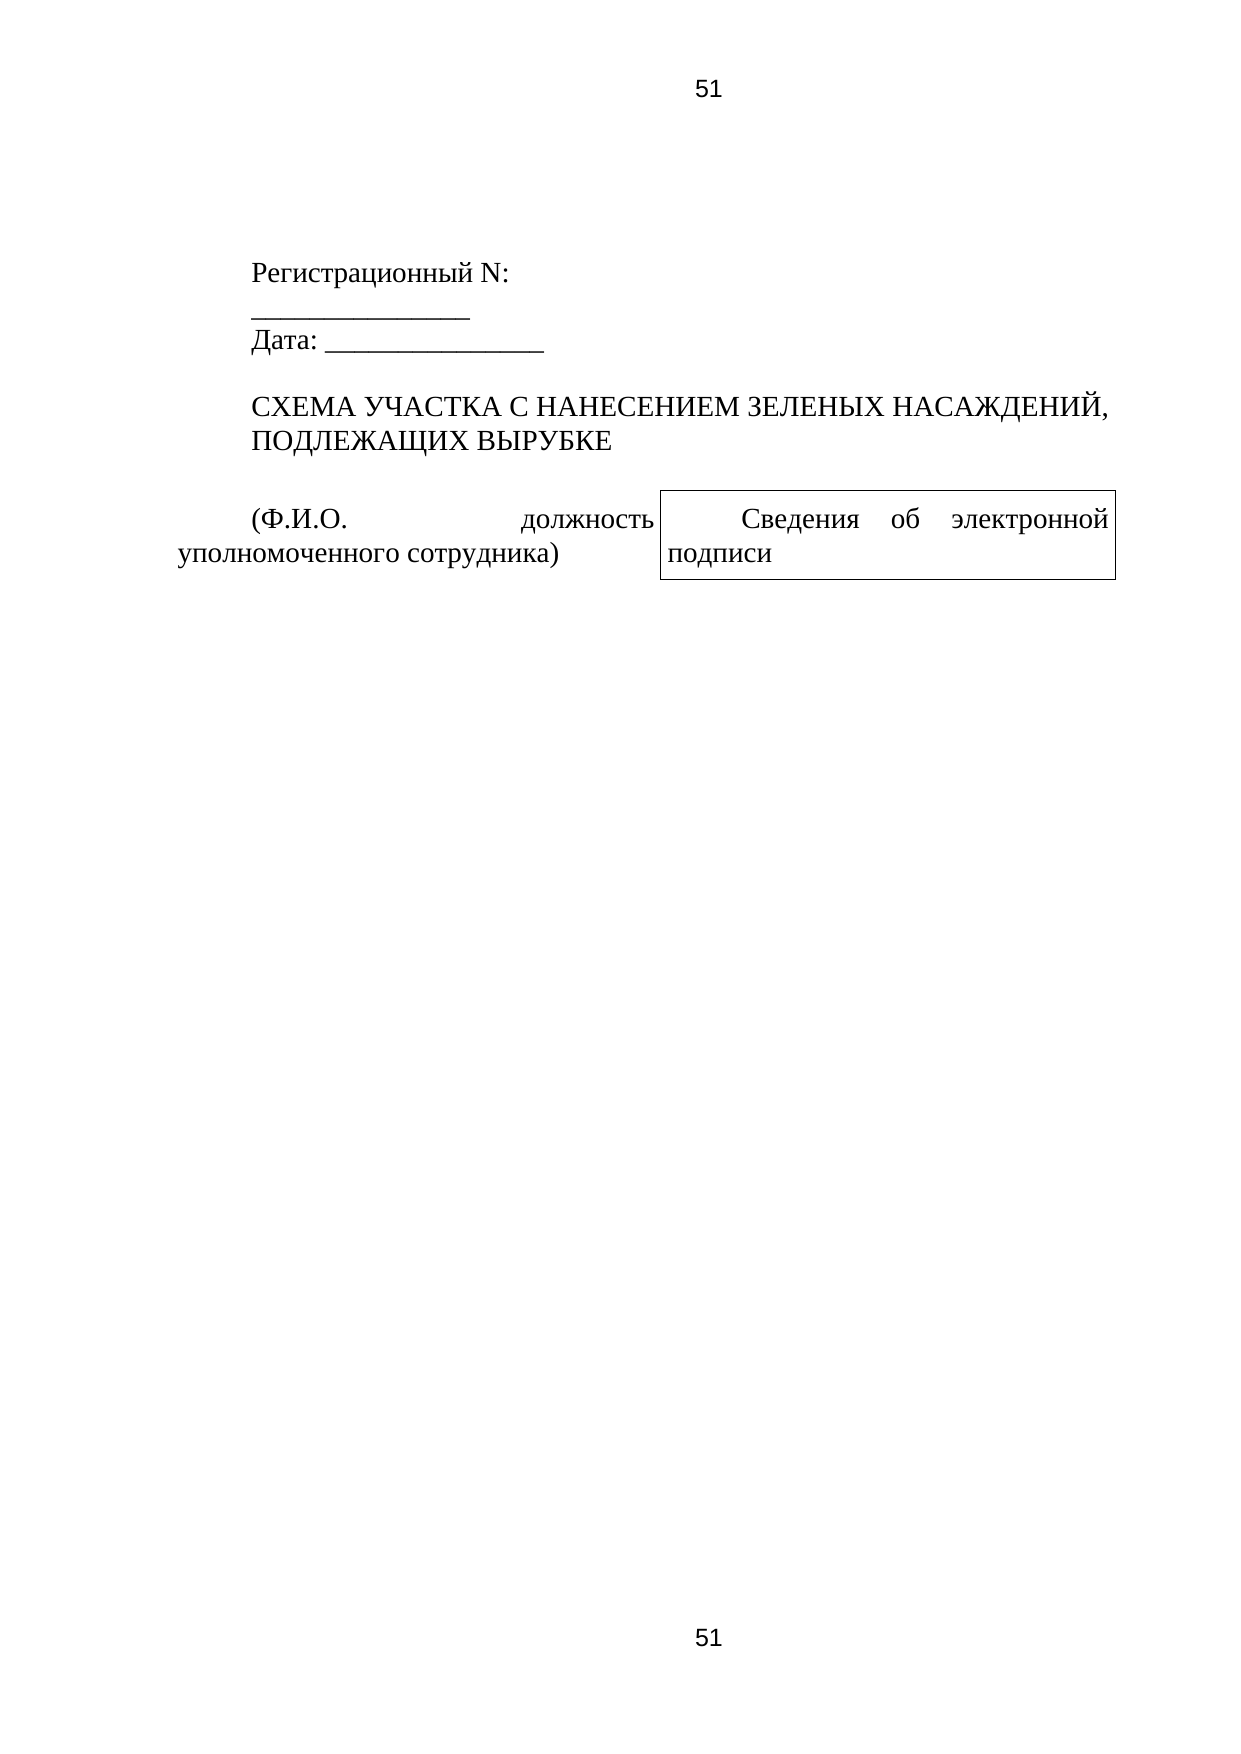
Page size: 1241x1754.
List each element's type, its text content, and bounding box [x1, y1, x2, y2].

text СХЕМА УЧАСТКА С НАНЕСЕНИЕМ ЗЕЛЕНЫХ НАСАЖДЕНИЙ, [177, 389, 1181, 423]
table_header (Ф.И.О. должность уполномоченного сотрудника) [171, 490, 660, 579]
table_header Сведения об электронной подписи [661, 491, 1115, 579]
text ПОДЛЕЖАЩИХ ВЫРУБКЕ [177, 423, 1181, 456]
text _______________ [177, 289, 1181, 322]
text Дата: _______________ [177, 322, 1181, 356]
text Регистрационный N: [177, 255, 1181, 289]
